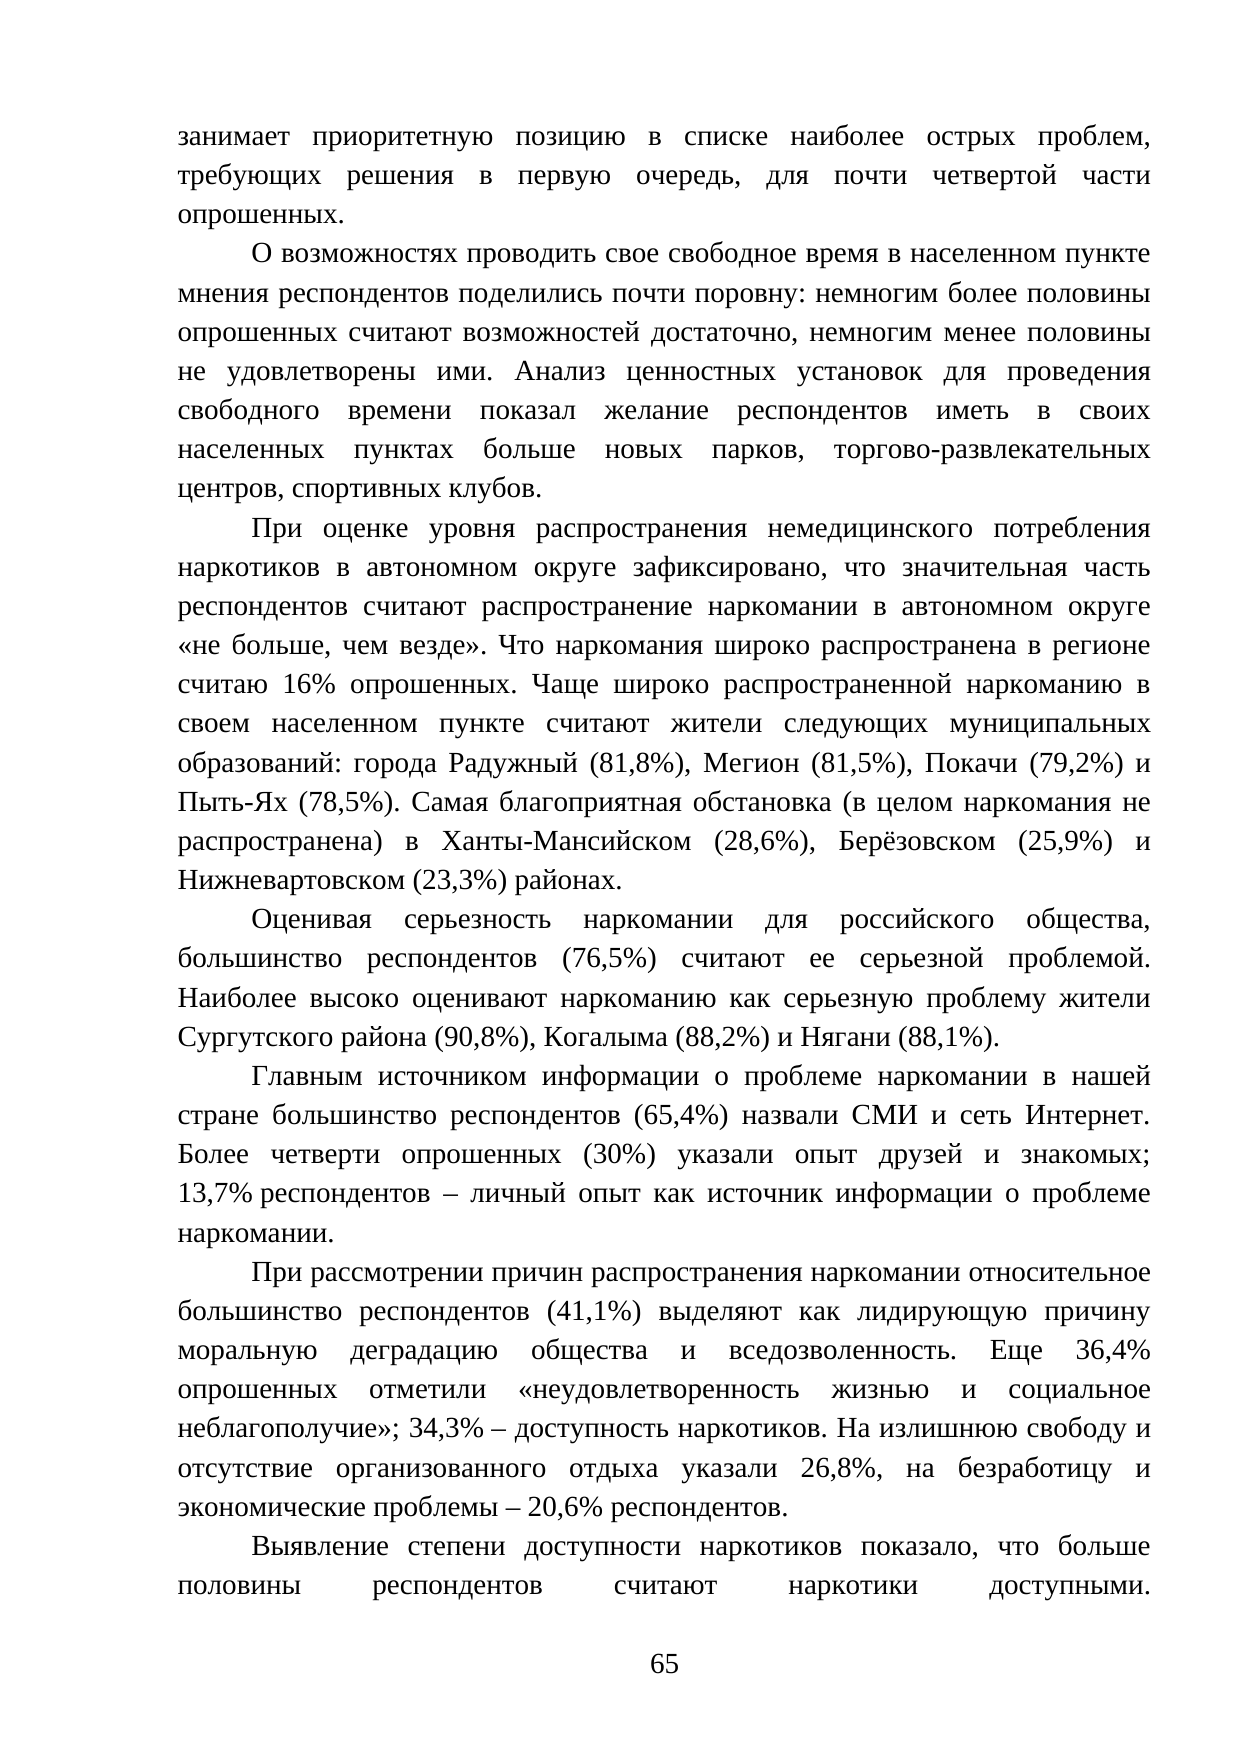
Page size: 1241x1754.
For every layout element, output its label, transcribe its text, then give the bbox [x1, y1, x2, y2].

text О возможностях проводить свое свободное время в населенном пункте мнения респондентов поделились почти поровну: немногим более половины опрошенных считают возможностей достаточно, немногим менее половины не удовлетворены ими. Анализ ценностных установок для проведения свободного времени показал желание респондентов иметь в своих населенных пунктах больше новых парков, торгово-развлекательных центров, спортивных клубов. [177, 236, 1152, 504]
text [177, 1528, 1152, 1601]
text Оценивая серьезность наркомании для российского общества, большинство респондентов (76,5%) считают ее серьезной проблемой. Наиболее высоко оценивают наркоманию как серьезную проблему жители Сургутского района (90,8%), Когалыма (88,2%) и Нягани (88,1%). [177, 901, 1152, 1052]
text При оценке уровня распространения немедицинского потребления наркотиков в автономном округе зафиксировано, что значительная часть респондентов считают распространение наркомании в автономном округе «не больше, чем везде». Что наркомания широко распространена в регионе считаю 16% опрошенных. Чаще широко распространенной наркоманию в своем населенном пункте считают жители следующих муниципальных образований: города Радужный (81,8%), Мегион (81,5%), Покачи (79,2%) и Пыть-Ях (78,5%). Самая благоприятная обстановка (в целом наркомания не распространена) в Ханты-Мансийском (28,6%), Берёзовском (25,9%) и Нижневартовском (23,3%) районах. [177, 510, 1152, 896]
text Главным источником информации о проблеме наркомании в нашей стране большинство респондентов (65,4%) назвали СМИ и сеть Интернет. Более четверти опрошенных (30%) указали опыт друзей и знакомых; 13,7% респондентов – личный опыт как источник информации о проблеме наркомании. [177, 1058, 1152, 1248]
text При рассмотрении причин распространения наркомании относительное большинство респондентов (41,1%) выделяют как лидирующую причину моральную деградацию общества и вседозволенность. Еще 36,4% опрошенных отметили «неудовлетворенность жизнью и социальное неблагополучие»; 34,3% – доступность наркотиков. На излишнюю свободу и отсутствие организованного отдыха указали 26,8%, на безработицу и экономические проблемы – 20,6% респондентов. [177, 1254, 1152, 1522]
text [177, 118, 1152, 230]
